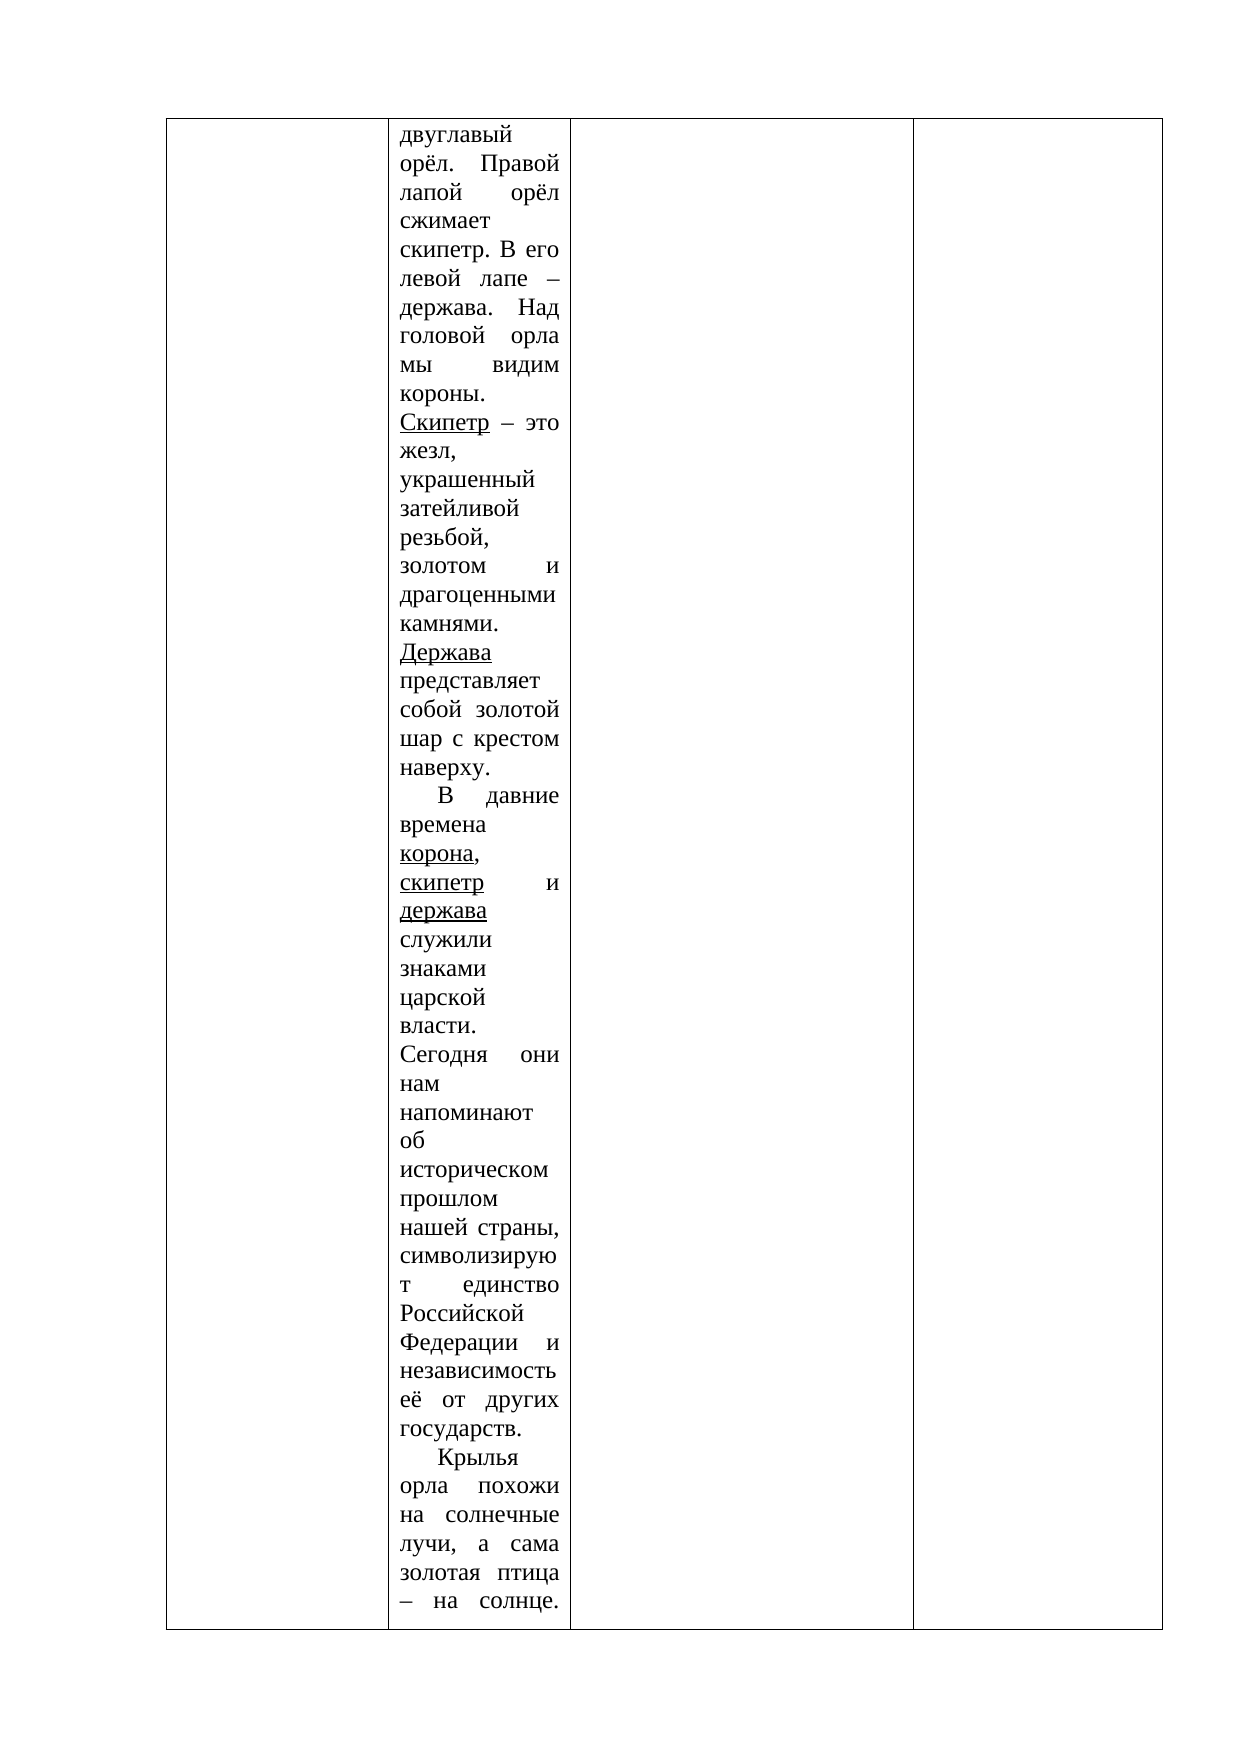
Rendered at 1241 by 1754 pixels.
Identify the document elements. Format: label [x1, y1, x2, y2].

table_cell [167, 119, 388, 1628]
table_cell [914, 119, 1162, 1628]
table_cell [571, 119, 913, 1628]
table_cell [389, 119, 570, 1628]
